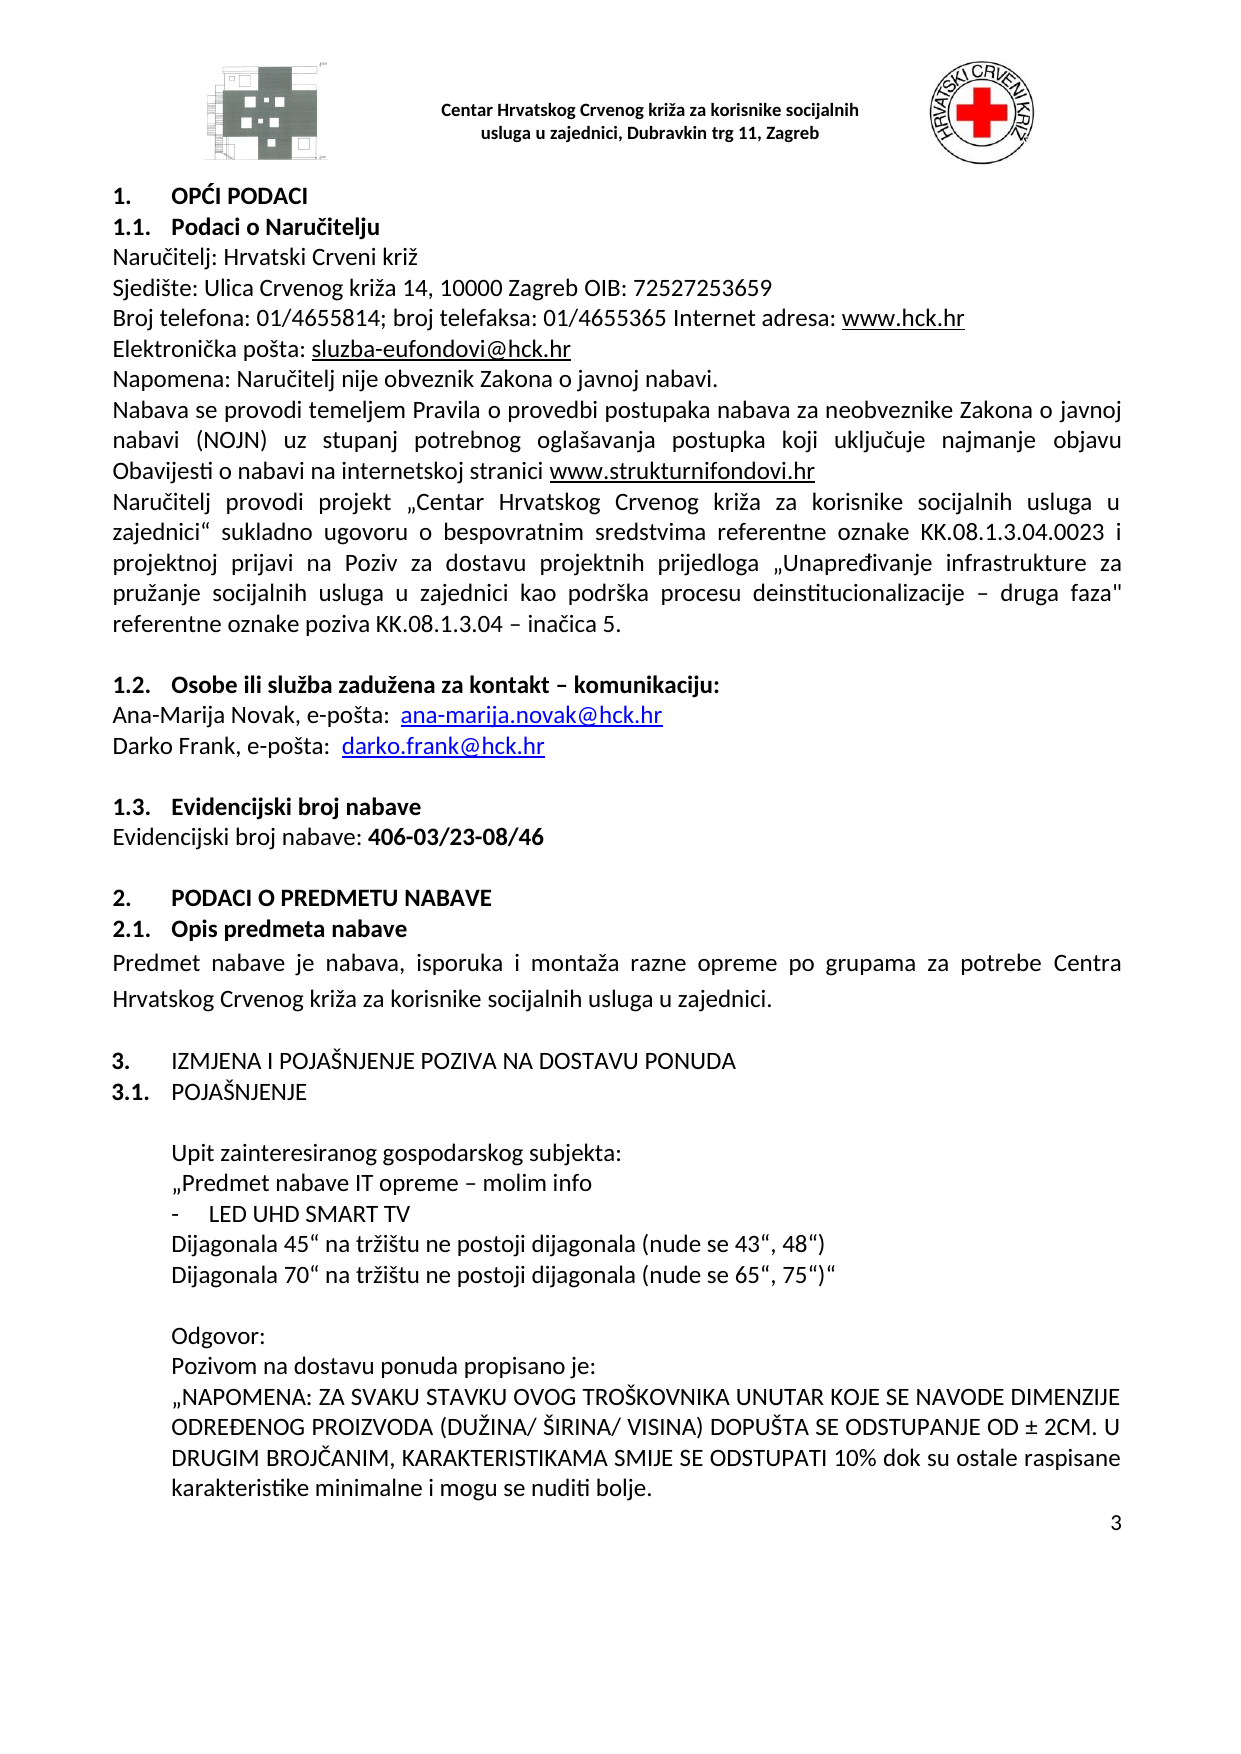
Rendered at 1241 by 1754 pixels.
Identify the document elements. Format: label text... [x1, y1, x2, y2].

picture [204, 62, 328, 160]
subtitle Osobe ili služba zadužena za kontakt – komunikaciju: [112, 669, 1122, 699]
list POJAŠNJENJE [111, 1076, 1122, 1106]
picture [928, 59, 1035, 165]
subtitle Opis predmeta nabave [112, 913, 1122, 943]
text Odgovor: [171, 1320, 1122, 1350]
list LED UHD SMART TV [171, 1198, 1122, 1228]
subtitle PODACI O PREDMETU NABAVE [112, 882, 1122, 913]
text Ana-Marija Novak, e-pošta: ana-marija.novak@hck.hr [112, 699, 1122, 730]
text Darko Frank, e-pošta: darko.frank@hck.hr [112, 730, 1122, 760]
text Elektronička pošta: sluzba-eufondovi@hck.hr [112, 333, 1122, 364]
text Sjedište: Ulica Crvenog križa 14, 10000 Zagreb OIB: 72527253659 [112, 272, 1122, 303]
text Dijagonala 70“ na tržištu ne postoji dijagonala (nude se 65“, 75“)“ [171, 1259, 1122, 1289]
subtitle Podaci o Naručitelju [112, 211, 1122, 242]
text „Predmet nabave IT opreme – molim info [171, 1167, 1122, 1198]
text Naručitelj provodi projekt „Centar Hrvatskog Crvenog križa za korisnike socijalnih usluga u zajednici“ sukladno ugovoru o bespovratnim sredstvima referentne oznake KK.08.1.3.04.0023 i projektnoj prijavi na Poziv za dostavu projektnih prijedloga „Unapređivanje infrastrukture za pružanje socijalnih usluga u zajednici kao podrška procesu deinstitucionalizacije – druga faza" referentne oznake poziva KK.08.1.3.04 – inačica 5. [112, 486, 1122, 638]
subtitle Evidencijski broj nabave [112, 791, 1122, 821]
text Pozivom na dostavu ponuda propisano je: [171, 1350, 1122, 1381]
text Upit zainteresiranog gospodarskog subjekta: [171, 1137, 1122, 1167]
text Broj telefona: 01/4655814; broj telefaksa: 01/4655365 Internet adresa: www.hck.hr [112, 303, 1122, 333]
text Napomena: Naručitelj nije obveznik Zakona o javnoj nabavi. [112, 364, 1122, 394]
text „NAPOMENA: ZA SVAKU STAVKU OVOG TROŠKOVNIKA UNUTAR KOJE SE NAVODE DIMENZIJE ODREĐENOG PROIZVODA (DUŽINA/ ŠIRINA/ VISINA) DOPUŠTA SE ODSTUPANJE OD ± 2CM. U DRUGIM BROJČANIM, KARAKTERISTIKAMA SMIJE SE ODSTUPATI 10% dok su ostale raspisane karakteristike minimalne i mogu se nuditi bolje. [171, 1381, 1122, 1503]
text Naručitelj: Hrvatski Crveni križ [112, 242, 1122, 272]
list IZMJENA I POJAŠNJENJE POZIVA NA DOSTAVU PONUDA [111, 1045, 1122, 1076]
text Evidencijski broj nabave: 406-03/23-08/46 [112, 821, 1122, 852]
subtitle OPĆI PODACI [112, 181, 1122, 211]
text Nabava se provodi temeljem Pravila o provedbi postupaka nabava za neobveznike Zakona o javnoj nabavi (NOJN) uz stupanj potrebnog oglašavanja postupka koji uključuje najmanje objavu Obavijesti o nabavi na internetskoj stranici www.strukturnifondovi.hr [112, 394, 1122, 486]
text Predmet nabave je nabava, isporuka i montaža razne opreme po grupama za potrebe Centra Hrvatskog Crvenog križa za korisnike socijalnih usluga u zajednici. [112, 943, 1122, 1014]
text Dijagonala 45“ na tržištu ne postoji dijagonala (nude se 43“, 48“) [171, 1228, 1122, 1259]
